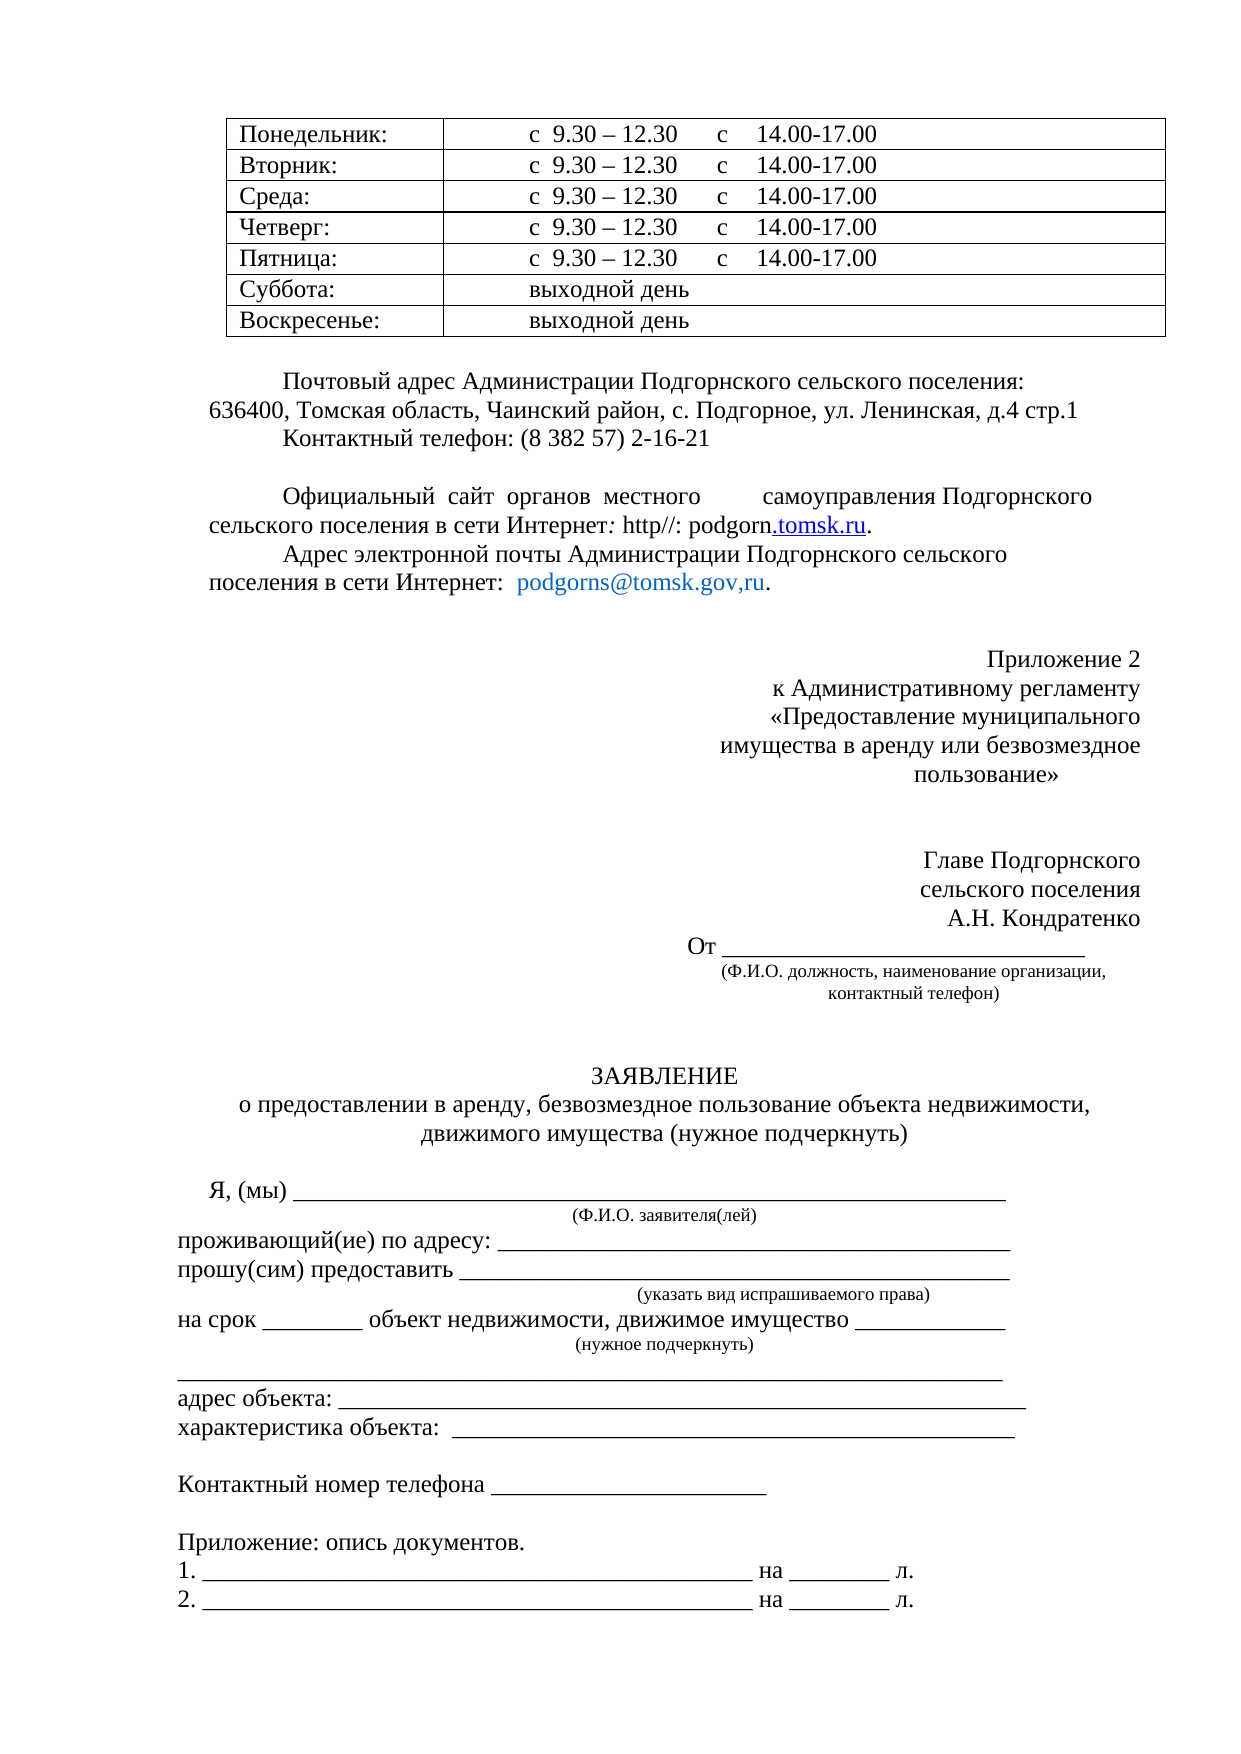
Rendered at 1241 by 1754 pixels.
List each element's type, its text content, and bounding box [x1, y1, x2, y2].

text Официальный сайт органов местного самоуправления Подгорнского сельского поселения в сети Интернет: http//: podgorn.tomsk.ru. [208, 481, 1113, 539]
text Контактный телефон: (8 382 57) 2-16-21 [282, 423, 1152, 452]
table_cell Воскресенье: [227, 306, 443, 336]
table_header Приложение 2 к Административному регламенту «Предоставление муниципального имущества в аренду или безвозмездное пользование» Главе Подгорнского сельского поселения А.Н. Кондратенко От _____________________________ (Ф.И.О. должность, наименование организации, контактный телефон) [676, 644, 1152, 1003]
table_cell Вторник: [227, 150, 443, 180]
table_cell Четверг: [227, 213, 443, 242]
table_header Понедельник: [227, 119, 443, 149]
table_cell Пятница: [227, 244, 443, 273]
text (нужное подчеркнуть) [177, 1333, 1152, 1355]
text на срок ________ объект недвижимости, движимое имущество ____________ [177, 1304, 1152, 1333]
text Адрес электронной почты Администрации Подгорнского сельского поселения в сети Интернет: podgorns@tomsk.gov,ru. [208, 539, 1115, 596]
table_cell с 9.30 – 12.30 с 14.00-17.00 [444, 244, 1165, 273]
text проживающий(ие) по адресу: _________________________________________ [177, 1225, 1152, 1254]
text адрес объекта: _______________________________________________________ [177, 1383, 1152, 1412]
text Я, (мы) _________________________________________________________ [177, 1175, 1152, 1204]
table_header с 9.30 – 12.30 с 14.00-17.00 [444, 119, 1165, 149]
table_cell Среда: [227, 181, 443, 211]
table_cell выходной день [444, 275, 1165, 304]
text характеристика объекта: _____________________________________________ [177, 1412, 1152, 1441]
table_cell с 9.30 – 12.30 с 14.00-17.00 [444, 181, 1165, 211]
text 2. ____________________________________________ на ________ л. [177, 1584, 1152, 1613]
text Контактный номер телефона ______________________ [177, 1469, 1152, 1498]
text (Ф.И.О. заявителя(лей) [177, 1204, 1152, 1225]
text 1. ____________________________________________ на ________ л. [177, 1555, 1152, 1584]
table_cell с 9.30 – 12.30 с 14.00-17.00 [444, 213, 1165, 242]
text ЗАЯВЛЕНИЕ [177, 1061, 1152, 1089]
text (указать вид испрашиваемого права) [177, 1283, 1152, 1304]
text __________________________________________________________________ [177, 1355, 1152, 1383]
table_cell с 9.30 – 12.30 с 14.00-17.00 [444, 150, 1165, 180]
table_cell выходной день [444, 306, 1165, 336]
text Почтовый адрес Администрации Подгорнского сельского поселения: 636400, Томская область, Чаинский район, с. Подгорное, ул. Ленинская, д.4 стр.1 [208, 366, 1086, 423]
table_cell Суббота: [227, 275, 443, 304]
text Приложение: опись документов. [177, 1527, 1152, 1555]
text о предоставлении в аренду, безвозмездное пользование объекта недвижимости, движимого имущества (нужное подчеркнуть) [177, 1089, 1152, 1147]
text прошу(сим) предоставить ____________________________________________ [177, 1254, 1152, 1283]
